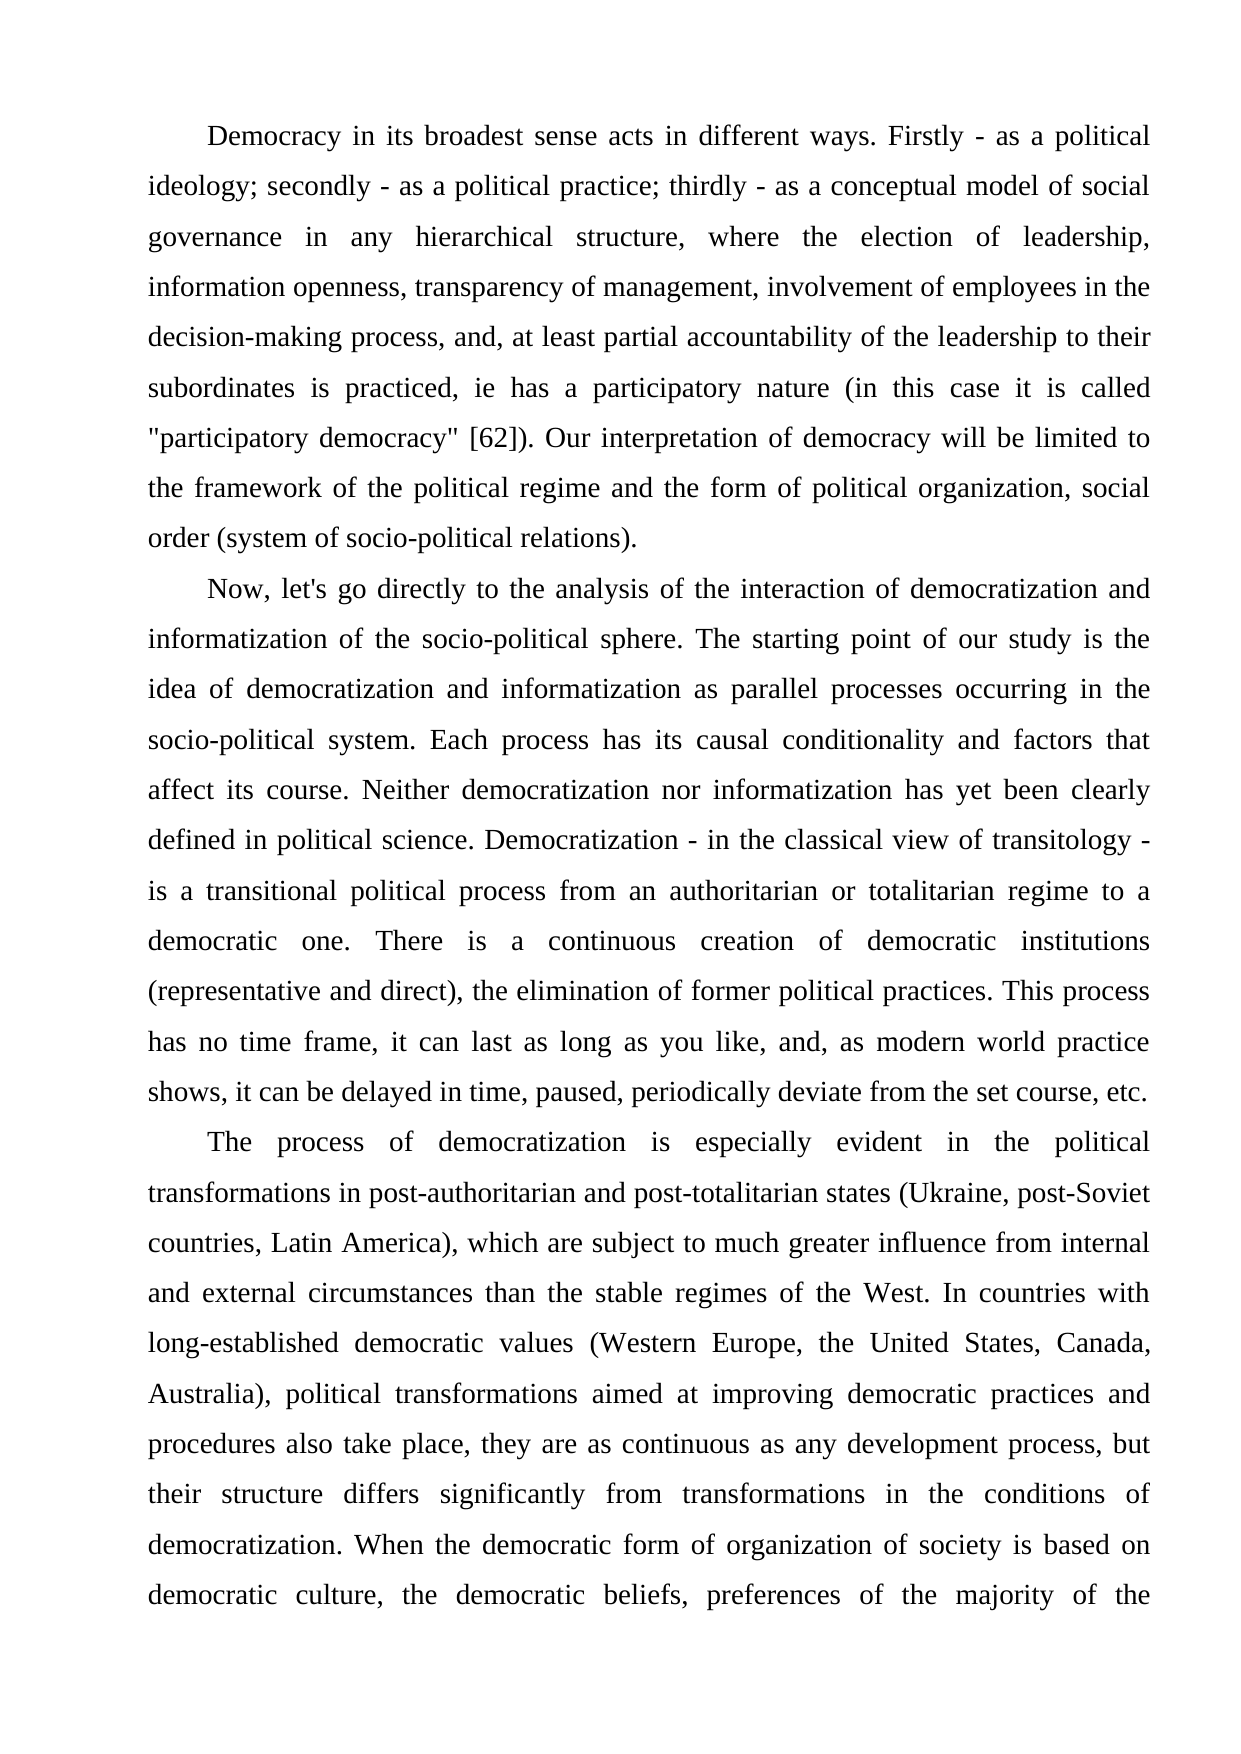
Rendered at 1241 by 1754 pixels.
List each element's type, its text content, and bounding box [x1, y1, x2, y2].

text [148, 1124, 1152, 1611]
text Democracy in its broadest sense acts in different ways. Firstly - as a political ideology; secondly - as a political practice; thirdly - as a conceptual model of social governance in any hierarchical structure, where the election of leadership, information openness, transparency of management, involvement of employees in the decision-making process, and, at least partial accountability of the leadership to their subordinates is practiced, ie has a participatory nature (in this case it is called "participatory democracy" [62]). Our interpretation of democracy will be limited to the framework of the political regime and the form of political organization, social order (system of socio-political relations). [148, 118, 1152, 554]
text Now, let's go directly to the analysis of the interaction of democratization and informatization of the socio-political sphere. The starting point of our study is the idea of ​​democratization and informatization as parallel processes occurring in the socio-political system. Each process has its causal conditionality and factors that affect its course. Neither democratization nor informatization has yet been clearly defined in political science. Democratization - in the classical view of transitology - is a transitional political process from an authoritarian or totalitarian regime to a democratic one. There is a continuous creation of democratic institutions (representative and direct), the elimination of former political practices. This process has no time frame, it can last as long as you like, and, as modern world practice shows, it can be delayed in time, paused, periodically deviate from the set course, etc. [148, 571, 1152, 1108]
